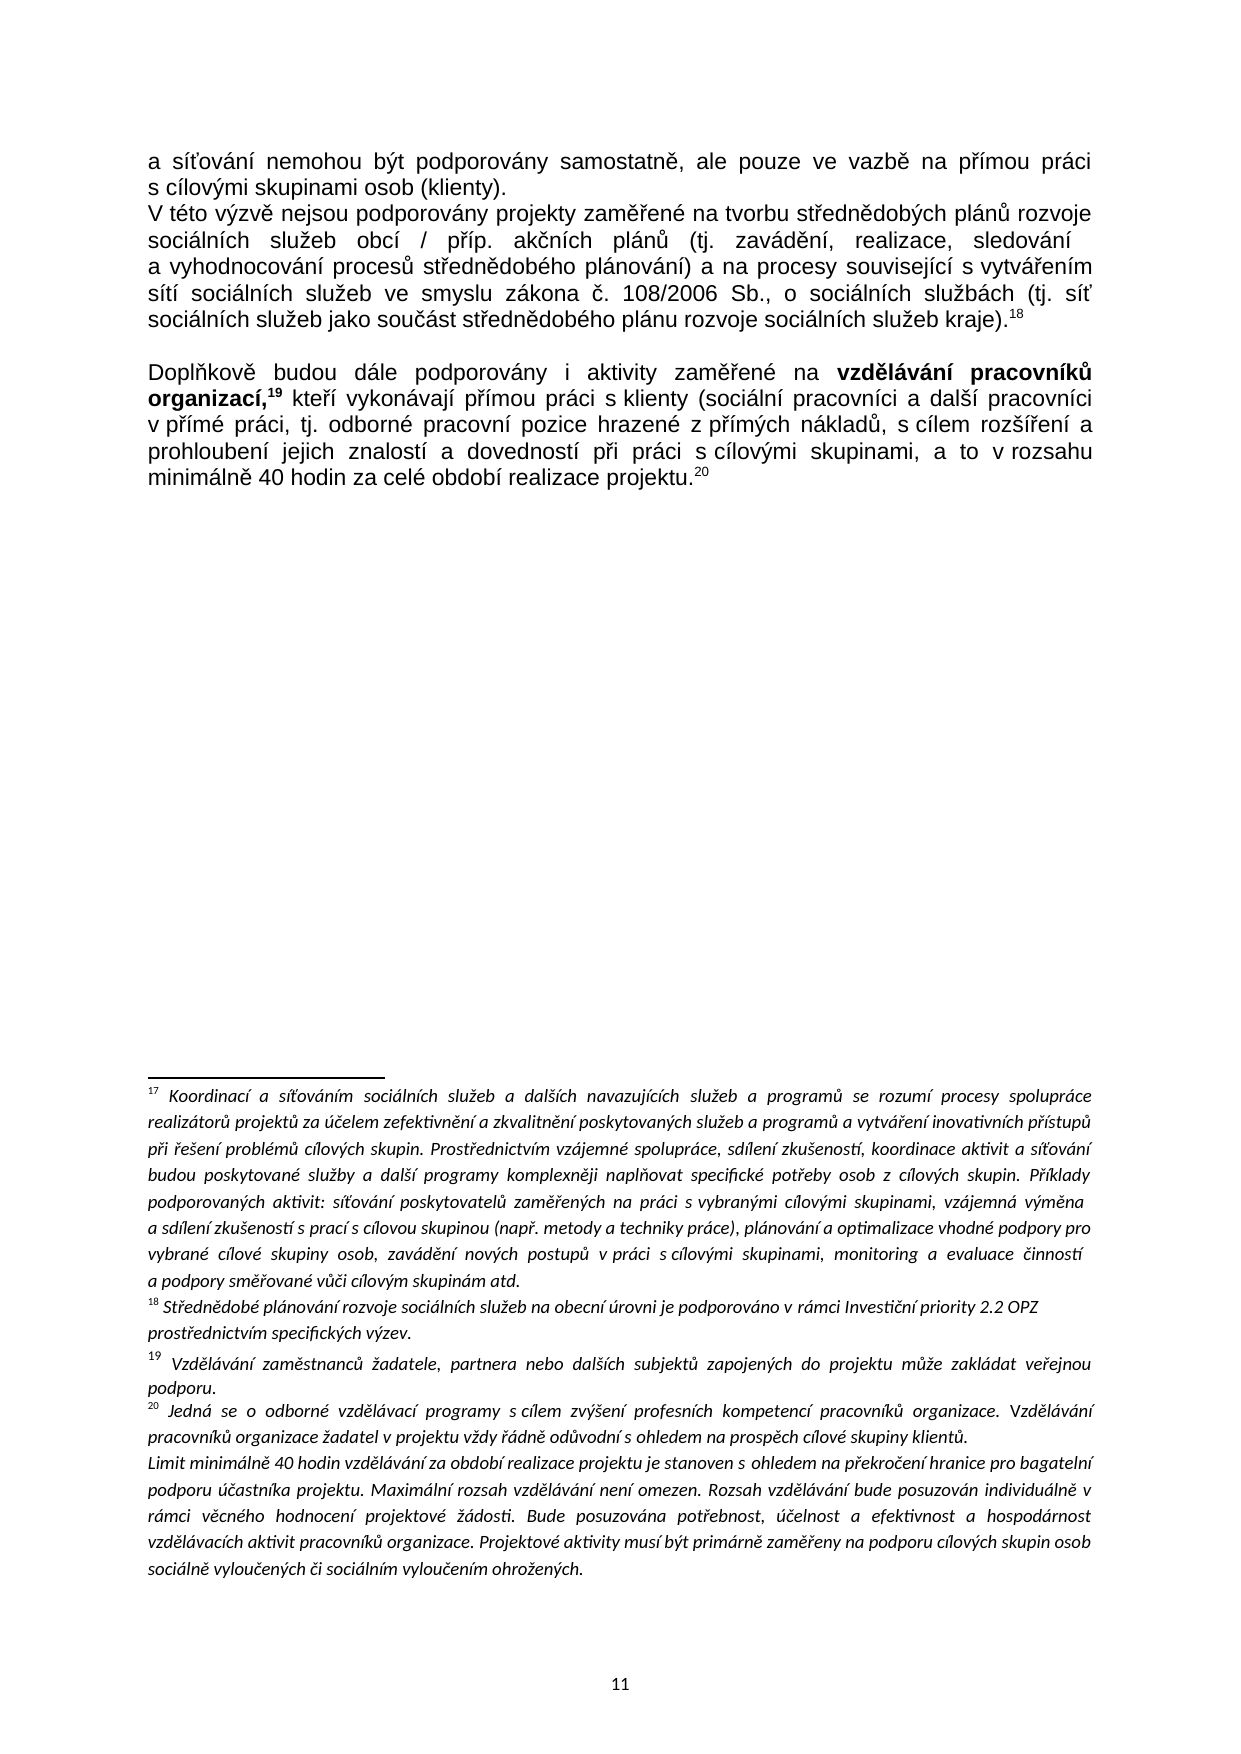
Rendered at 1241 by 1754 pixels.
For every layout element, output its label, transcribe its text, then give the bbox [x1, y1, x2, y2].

list Doplňkově budou k výše uvedeným programům a činnostem podporovány i aktivity místních subjektů působících v oblasti sociálního začleňování při koordinaci a síťování sociálních služeb a dalších navazujících služeb a programů podporujících sociální začleňování a prevenci sociálního vyloučení a programů zaměřených na vznik a rozvoj specifických nástrojů k prevenci a řešení problémů v sociálně vyloučených lokalitách. S ohledem na to, že projekty v rámci této výzvy musí mít vždy přímý dopad na cílovou skupinu osob (klientů), procesy koordinace a síťování nemohou být podporovány samostatně, ale pouze ve vazbě na přímou práci s cílovými skupinami osob (klienty). [148, 148, 1092, 200]
list Doplňkově budou dále podporovány i aktivity zaměřené na vzdělávání pracovníků organizací, kteří vykonávají přímou práci s klienty (sociální pracovníci a další pracovníci v přímé práci, tj. odborné pracovní pozice hrazené z přímých nákladů, s cílem rozšíření a prohloubení jejich znalostí a dovedností při práci s cílovými skupinami, a to v rozsahu minimálně 40 hodin za celé období realizace projektu. [148, 358, 1092, 490]
list V této výzvě nejsou podporovány projekty zaměřené na tvorbu střednědobých plánů rozvoje sociálních služeb obcí / příp. akčních plánů (tj. zavádění, realizace, sledování a vyhodnocování procesů střednědobého plánování) a na procesy související s vytvářením sítí sociálních služeb ve smyslu zákona č. 108/2006 Sb., o sociálních službách (tj. síť sociálních služeb jako součást střednědobého plánu rozvoje sociálních služeb kraje). [148, 200, 1092, 332]
